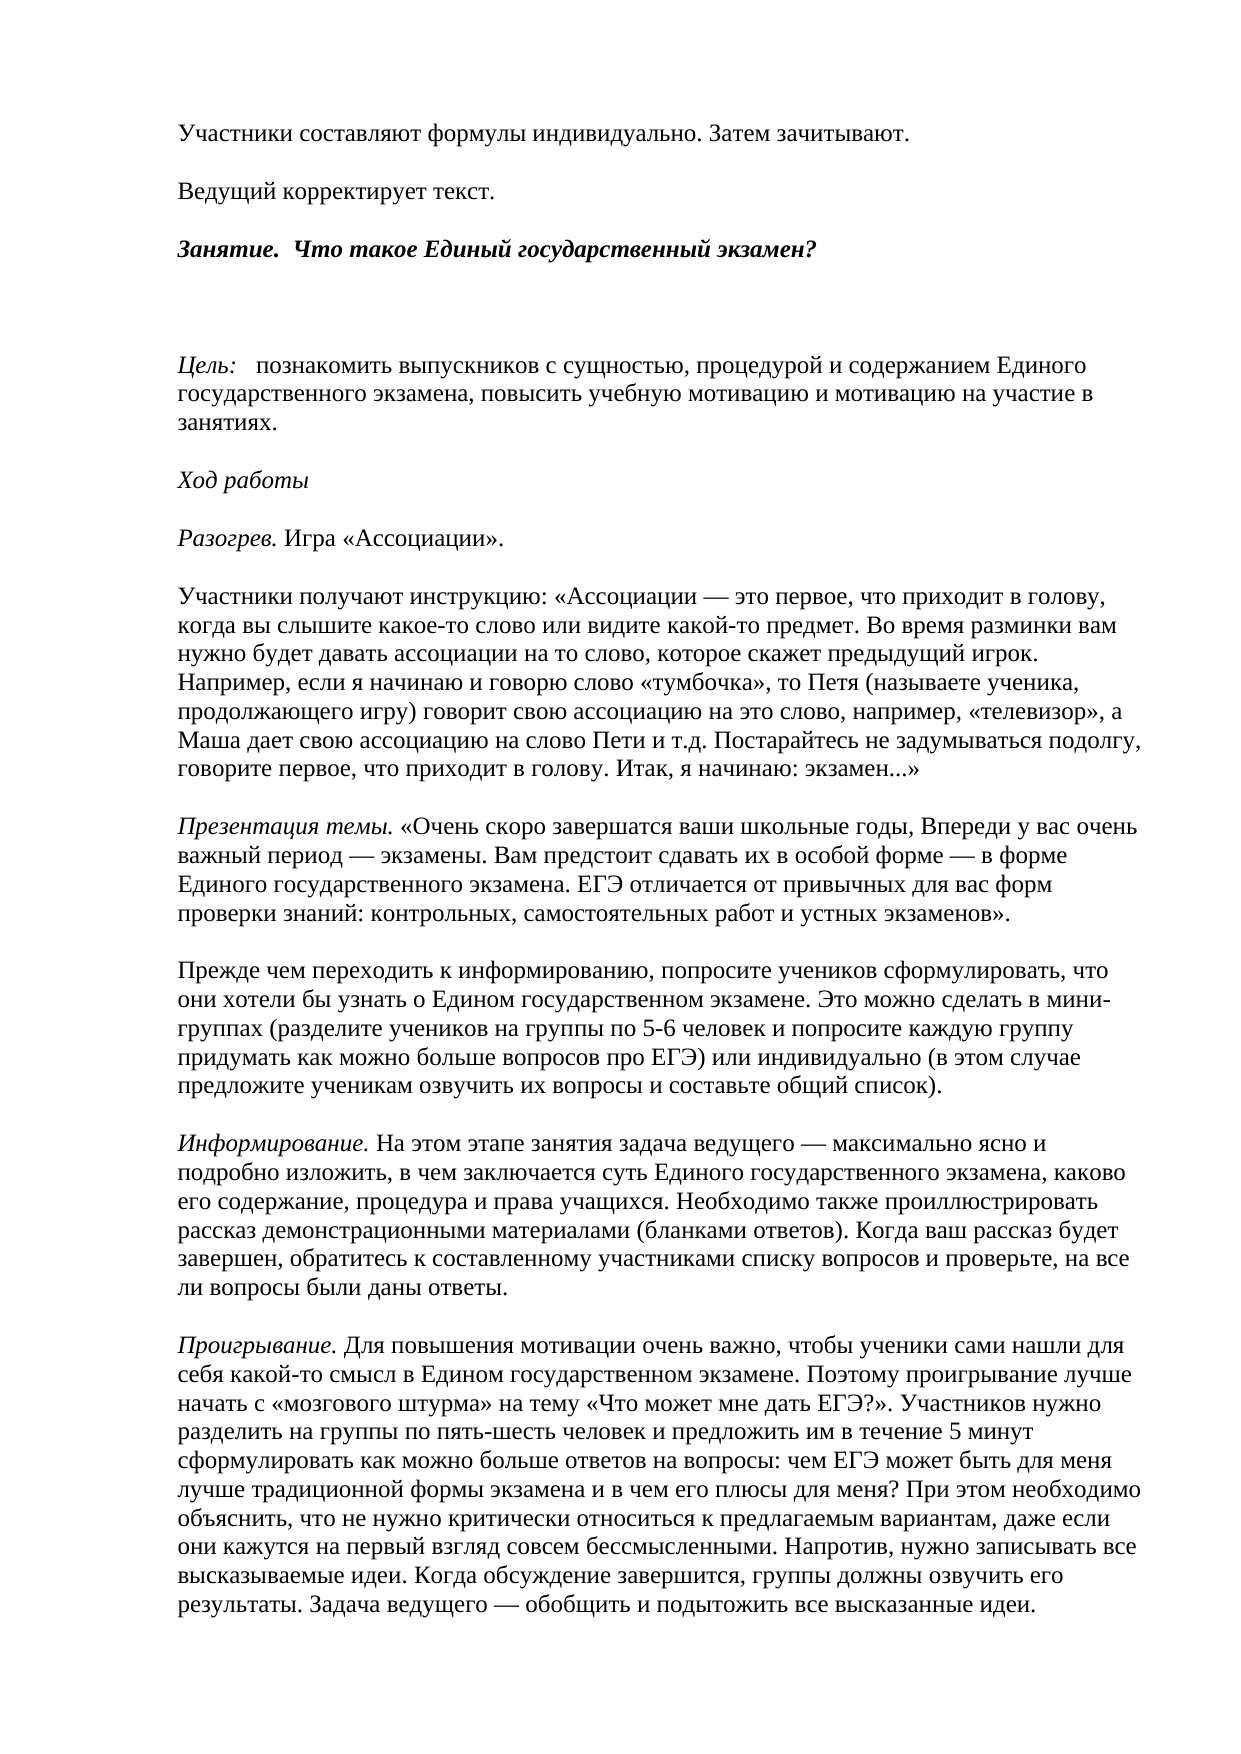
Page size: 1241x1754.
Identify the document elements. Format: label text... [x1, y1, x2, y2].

text Участники составляют формулы индивидуально. Затем зачитывают. [177, 118, 1152, 147]
text Разогрев. Игра «Ассоциации». [177, 523, 1152, 552]
text Прежде чем переходить к информированию, попросите учеников сформулировать, что они хотели бы узнать о Едином государственном экзамене. Это можно сделать в мини-группах (разделите учеников на группы по 5-6 человек и попросите каждую группу придумать как можно больше вопросов про ЕГЭ) или индивидуально (в этом случае предложите ученикам озвучить их вопросы и составьте общий список). [177, 956, 1152, 1099]
text Презентация темы. «Очень скоро завершатся ваши школьные годы, Впереди у вас очень важный период — экзамены. Вам предстоит сдавать их в особой форме — в форме Единого государственного экзамена. ЕГЭ отличается от привычных для вас форм проверки знаний: контрольных, самостоятельных работ и устных экзаменов». [177, 811, 1152, 926]
text Участники получают инструкцию: «Ассоциации — это первое, что приходит в голову, когда вы слышите какое-то слово или видите какой-то предмет. Во время разминки вам нужно будет давать ассоциации на то слово, которое скажет предыдущий игрок. Например, если я начинаю и говорю слово «тумбочка», то Петя (называете ученика, продолжающего игру) говорит свою ассоциацию на это слово, например, «телевизор», а Маша дает свою ассоциацию на слово Пети и т.д. Постарайтесь не задумываться подолгу, говорите первое, что приходит в голову. Итак, я начинаю: экзамен...» [177, 581, 1152, 782]
text Ход работы [177, 465, 1152, 494]
text Информирование. На этом этапе занятия задача ведущего — максимально ясно и подробно изложить, в чем заключается суть Единого государственного экзамена, каково его содержание, процедура и права учащихся. Необходимо также проиллюстрировать рассказ демонстрационными материалами (бланками ответов). Когда ваш рассказ будет завершен, обратитесь к составленному участниками списку вопросов и проверьте, на все ли вопросы были даны ответы. [177, 1128, 1152, 1301]
text Занятие. Что такое Единый государственный экзамен? [177, 234, 1152, 263]
text Цель: познакомить выпускников с сущностью, процедурой и содержанием Единого государственного экзамена, повысить учебную мотивацию и мотивацию на участие в занятиях. [177, 350, 1152, 436]
text Проигрывание. Для повышения мотивации очень важно, чтобы ученики сами нашли для себя какой-то смысл в Едином государственном экзамене. Поэтому проигрывание лучше начать с «мозгового штурма» на тему «Что может мне дать ЕГЭ?». Участников нужно разделить на группы по пять-шесть человек и предложить им в течение 5 минут сформулировать как можно больше ответов на вопросы: чем ЕГЭ может быть для меня лучше традиционной формы экзамена и в чем его плюсы для меня? При этом необходимо объяснить, что не нужно критически относиться к предлагаемым вариантам, даже если они кажутся на первый взгляд совсем бессмысленными. Напротив, нужно записывать все высказываемые идеи. Когда обсуждение завершится, группы должны озвучить его результаты. Задача ведущего — обобщить и подытожить все высказанные идеи. [177, 1330, 1152, 1618]
text Ведущий корректирует текст. [177, 176, 1152, 205]
